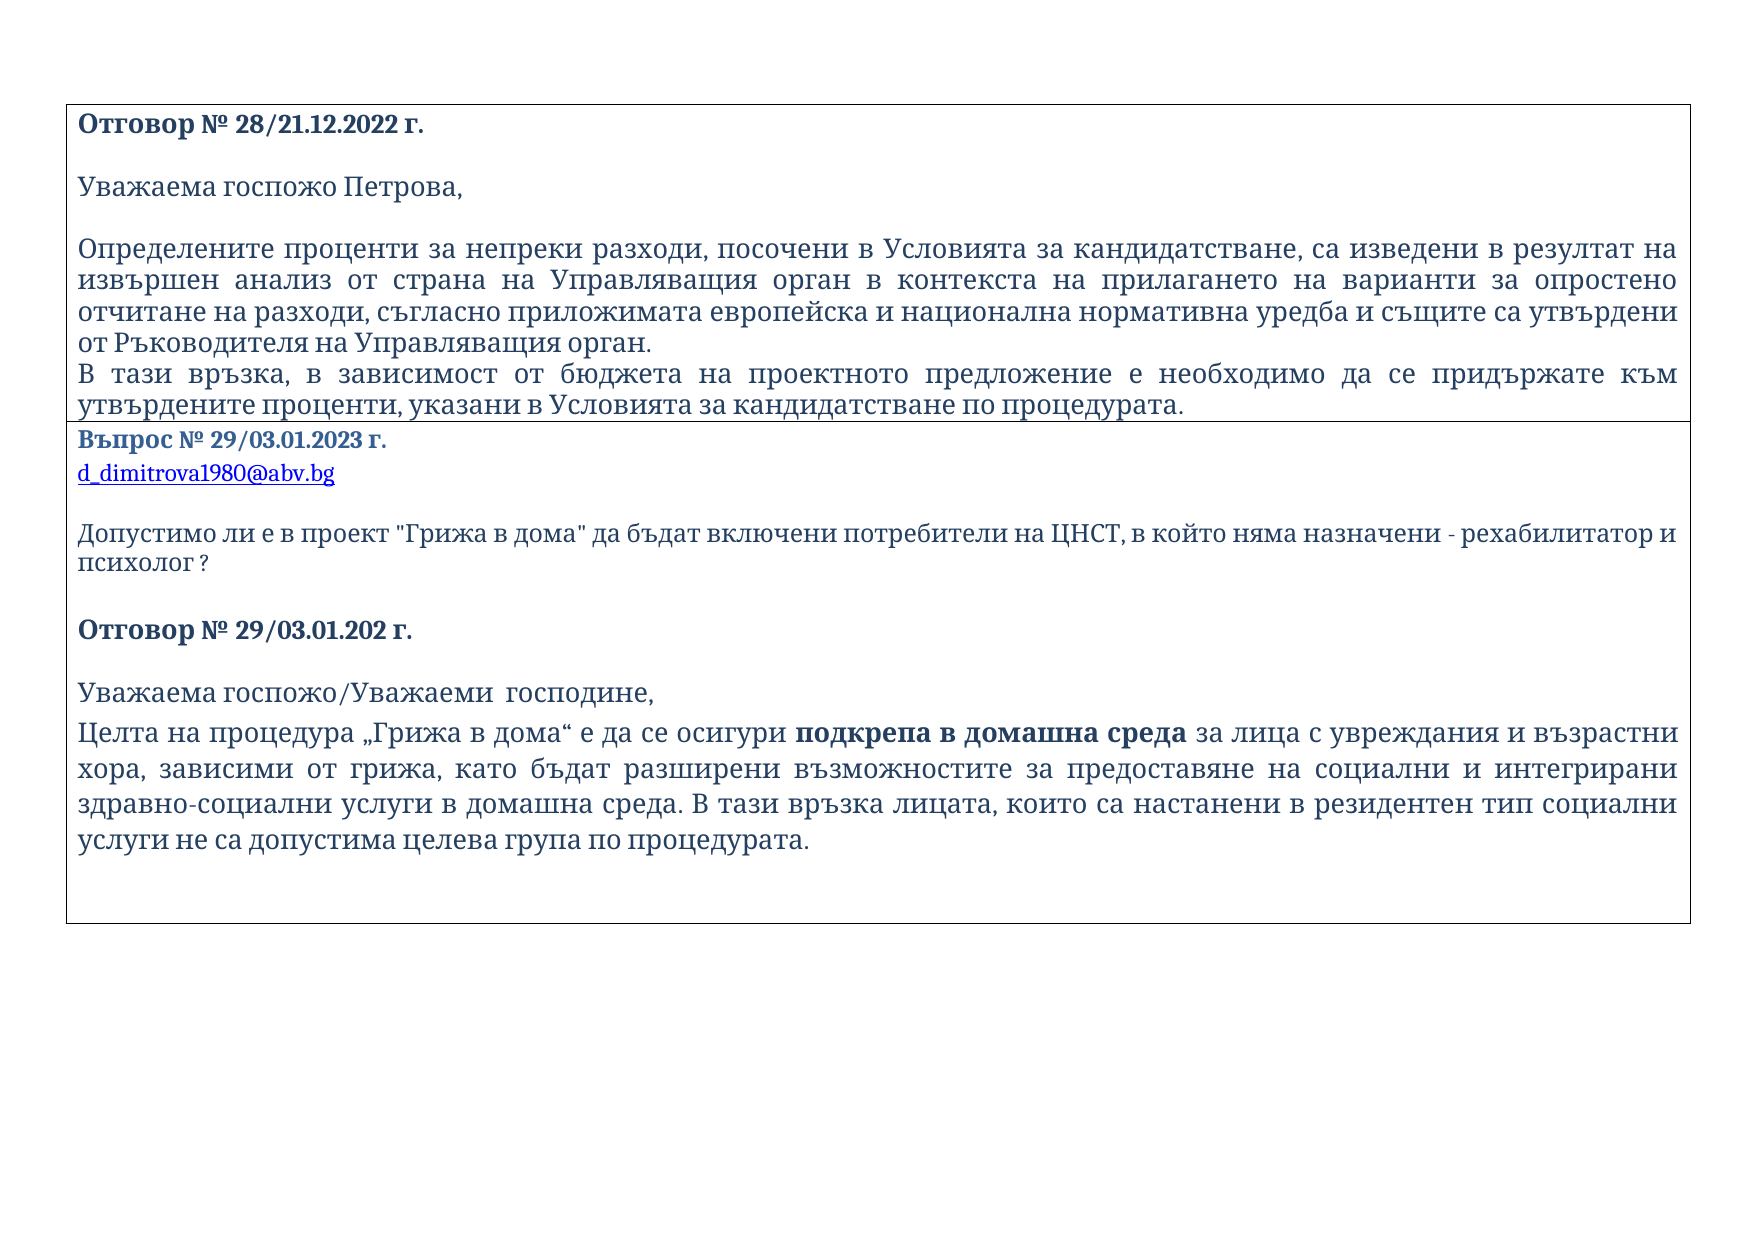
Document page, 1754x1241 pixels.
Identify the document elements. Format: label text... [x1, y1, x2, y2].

table_cell Въпрос № 29/03.01.2023 г. d_dimitrova1980@abv.bg Допустимо ли е в проект "Грижа в дома" да бъдат включени потребители на ЦНСТ, в който няма назначени - рехабилитатор и психолог ? Отговор № 29/03.01.202 г. Уважаема госпожо/Уважаеми господине, Целта на процедура „Грижа в дома“ е да се осигури подкрепа в домашна среда за лица с увреждания и възрастни хора, зависими от грижа, като бъдат разширени възможностите за предоставяне на социални и интегрирани здравно-социални услуги в домашна среда. В тази връзка лицата, които са настанени в резидентен тип социални услуги не са допустима целева група по процедурата. [67, 422, 1690, 923]
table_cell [67, 105, 1690, 421]
